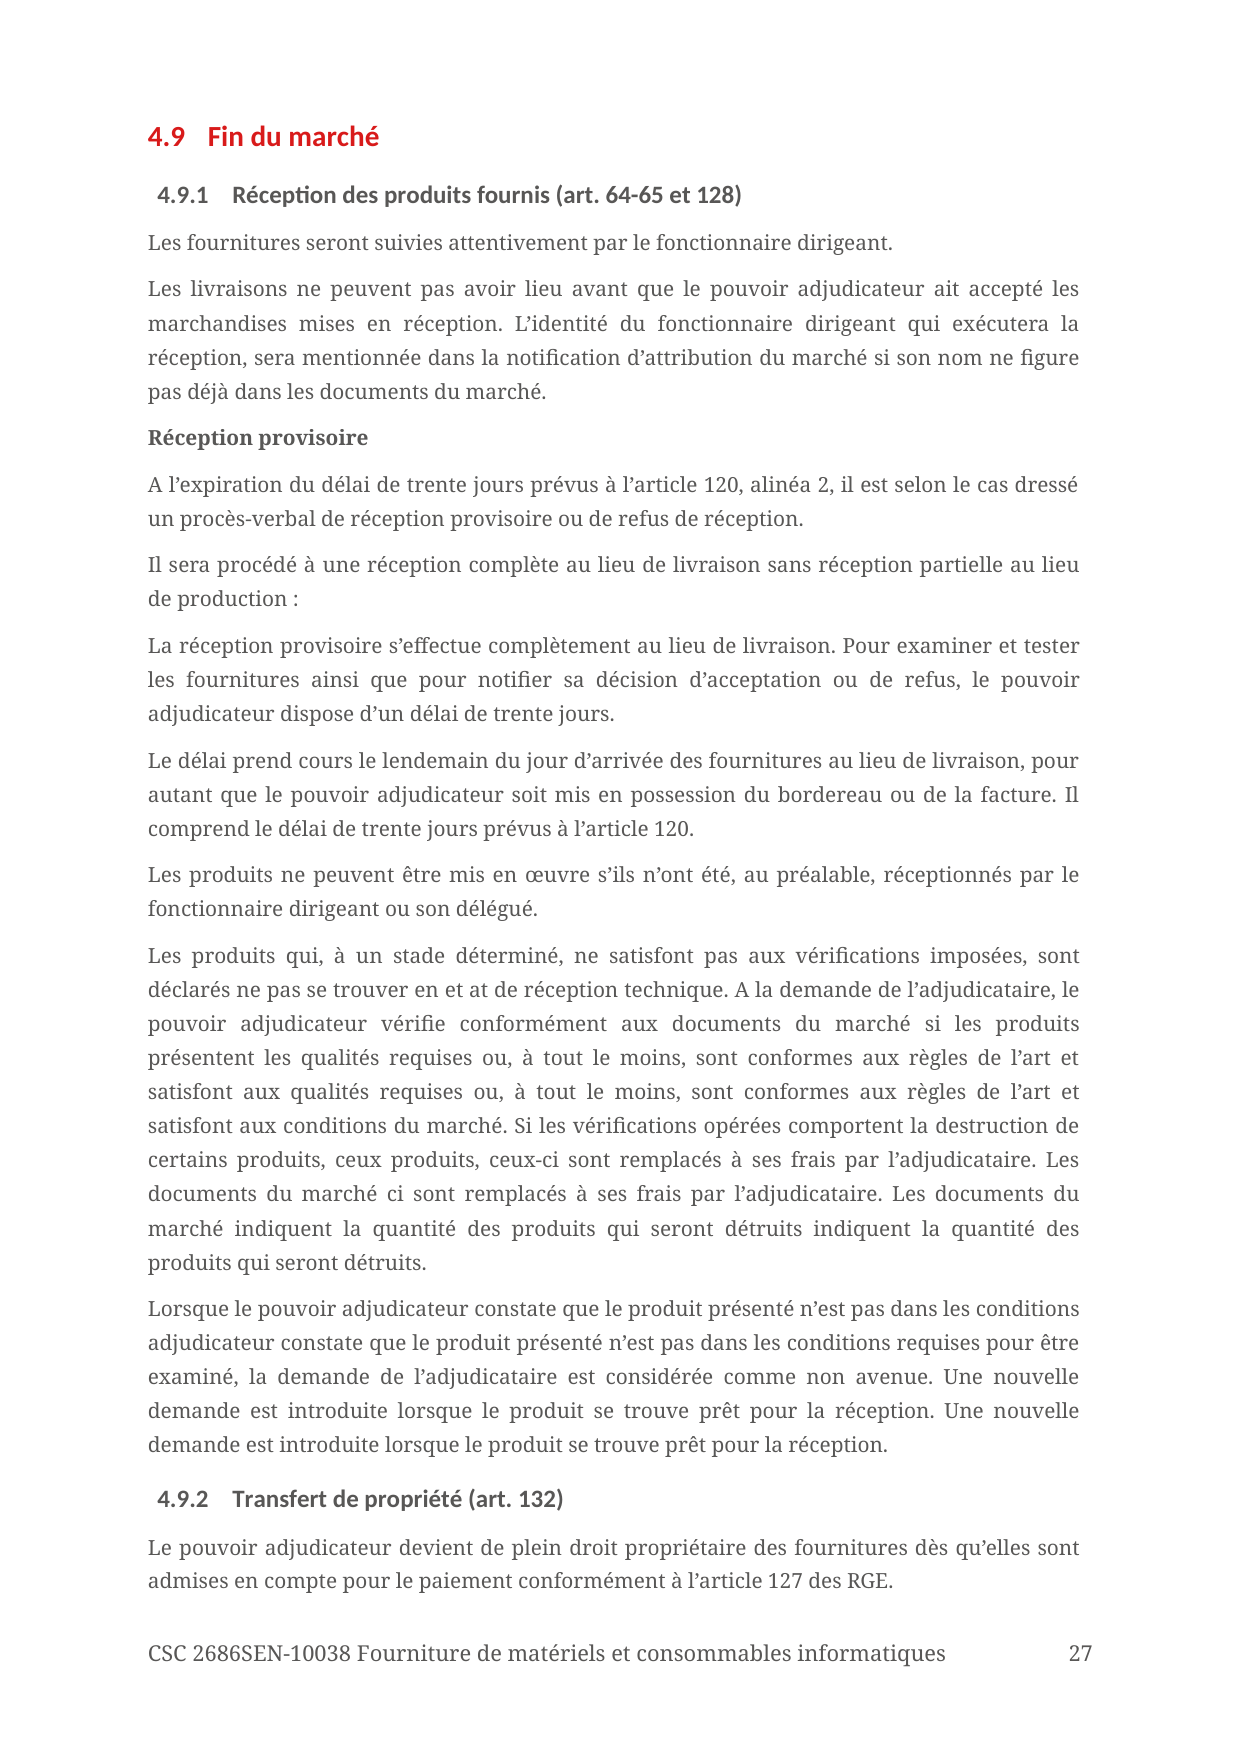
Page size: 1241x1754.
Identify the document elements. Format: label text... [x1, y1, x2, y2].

text Lorsque le pouvoir adjudicateur constate que le produit présenté n’est pas dans les conditions adjudicateur constate que le produit présenté n’est pas dans les conditions requises pour être examiné, la demande de l’adjudicataire est considérée comme non avenue. Une nouvelle demande est introduite lorsque le produit se trouve prêt pour la réception. Une nouvelle demande est introduite lorsque le produit se trouve prêt pour la réception. [148, 1294, 1081, 1459]
text Les produits qui, à un stade déterminé, ne satisfont pas aux vérifications imposées, sont déclarés ne pas se trouver en et at de réception technique. A la demande de l’adjudicataire, le pouvoir adjudicateur vérifie conformément aux documents du marché si les produits présentent les qualités requises ou, à tout le moins, sont conformes aux règles de l’art et satisfont aux qualités requises ou, à tout le moins, sont conformes aux règles de l’art et satisfont aux conditions du marché. Si les vérifications opérées comportent la destruction de certains produits, ceux produits, ceux-ci sont remplacés à ses frais par l’adjudicataire. Les documents du marché ci sont remplacés à ses frais par l’adjudicataire. Les documents du marché indiquent la quantité des produits qui seront détruits indiquent la quantité des produits qui seront détruits. [148, 941, 1081, 1276]
text Il sera procédé à une réception complète au lieu de livraison sans réception partielle au lieu de production : [148, 551, 1081, 613]
text Les livraisons ne peuvent pas avoir lieu avant que le pouvoir adjudicateur ait accepté les marchandises mises en réception. L’identité du fonctionnaire dirigeant qui exécutera la réception, sera mentionnée dans la notification d’attribution du marché si son nom ne figure pas déjà dans les documents du marché. [148, 274, 1081, 405]
text Les produits ne peuvent être mis en œuvre s’ils n’ont été, au préalable, réceptionnés par le fonctionnaire dirigeant ou son délégué. [148, 861, 1081, 923]
text Le délai prend cours le lendemain du jour d’arrivée des fournitures au lieu de livraison, pour autant que le pouvoir adjudicateur soit mis en possession du bordereau ou de la facture. Il comprend le délai de trente jours prévus à l’article 120. [148, 746, 1081, 842]
subtitle Réception des produits fournis (art. 64-65 et 128) [157, 179, 1081, 209]
subtitle Fin du marché [148, 118, 1081, 154]
text La réception provisoire s’effectue complètement au lieu de livraison. Pour examiner et tester les fournitures ainsi que pour notifier sa décision d’acceptation ou de refus, le pouvoir adjudicateur dispose d’un délai de trente jours. [148, 631, 1081, 728]
text A l’expiration du délai de trente jours prévus à l’article 120, alinéa 2, il est selon le cas dressé un procès-verbal de réception provisoire ou de refus de réception. [148, 470, 1081, 532]
text Réception provisoire [148, 423, 1081, 452]
text Les fournitures seront suivies attentivement par le fonctionnaire dirigeant. [148, 228, 1081, 256]
text Le pouvoir adjudicateur devient de plein droit propriétaire des fournitures dès qu’elles sont admises en compte pour le paiement conformément à l’article 127 des RGE. [148, 1533, 1081, 1595]
subtitle Transfert de propriété (art. 132) [157, 1483, 1081, 1514]
